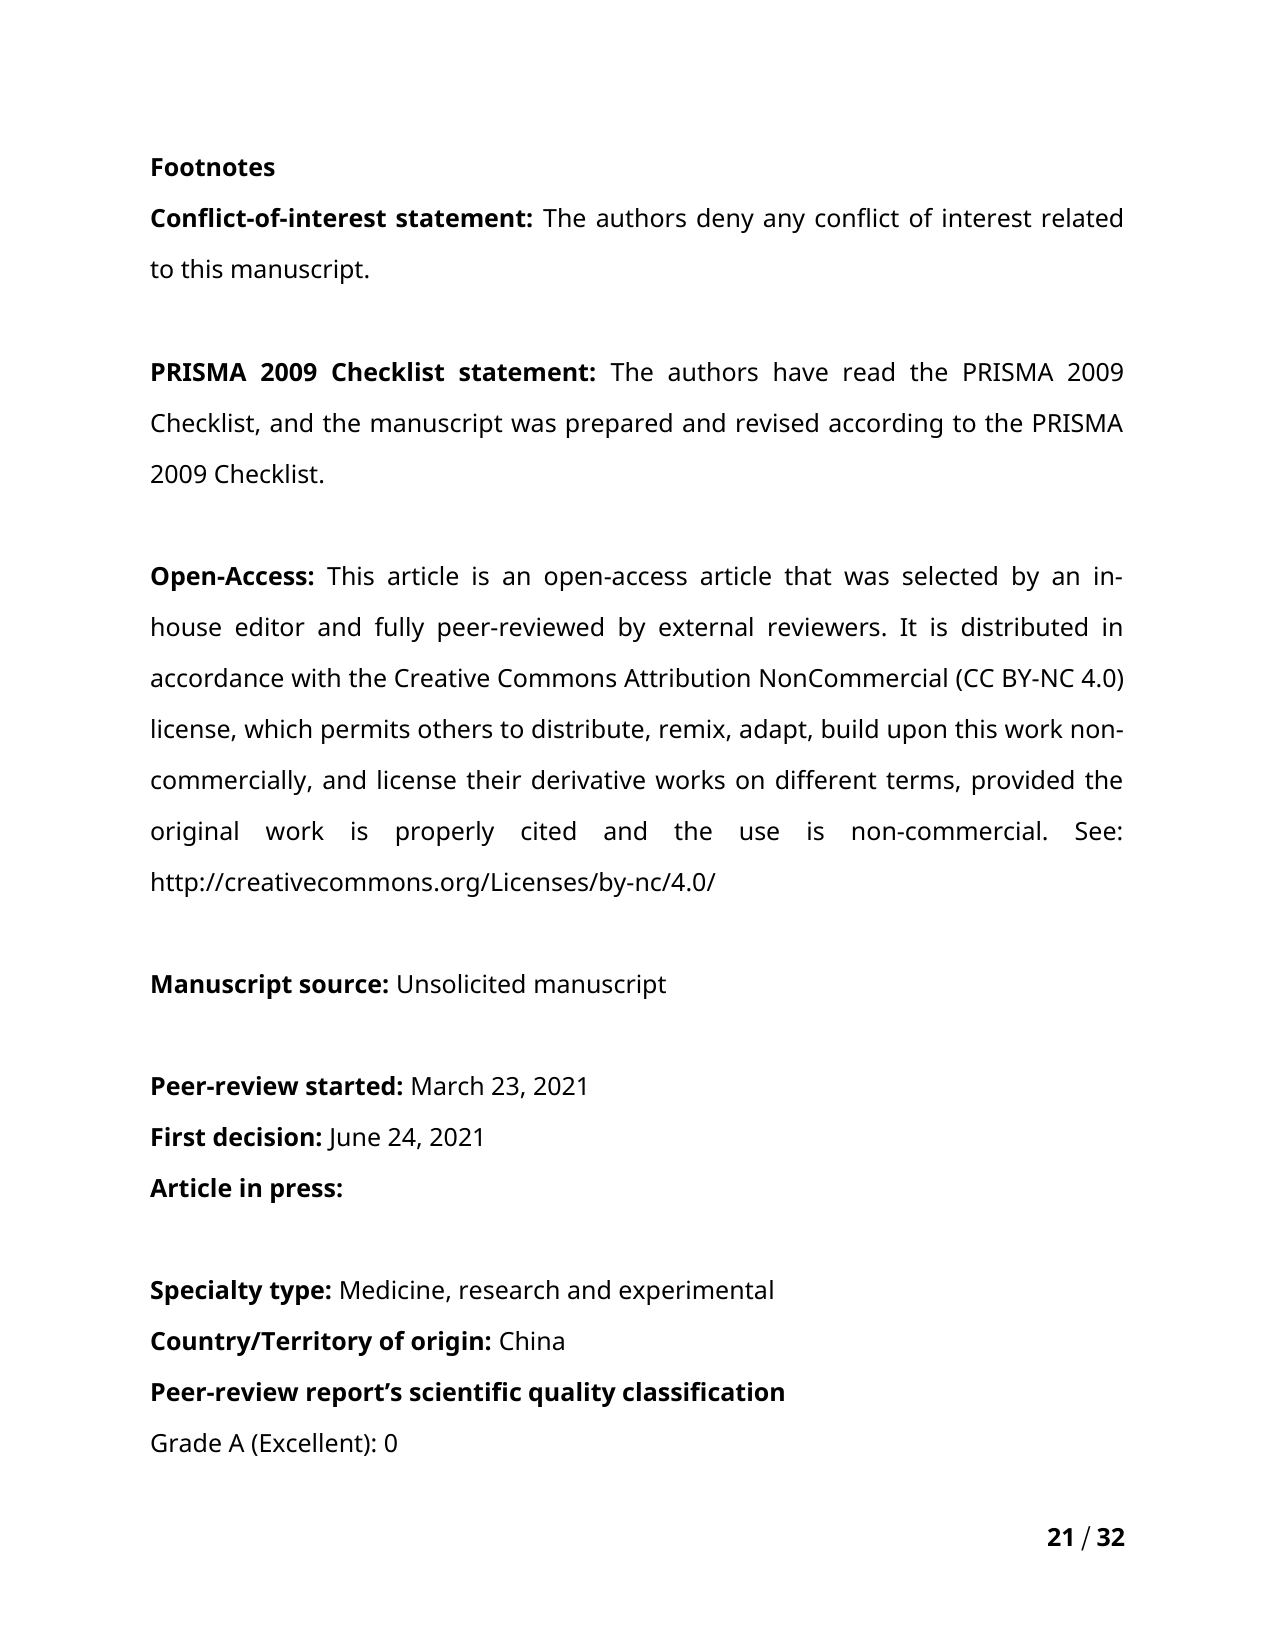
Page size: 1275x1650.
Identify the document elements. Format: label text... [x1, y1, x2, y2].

text Grade A (Excellent): 0 [150, 1426, 1125, 1460]
text Country/Territory of origin: China [150, 1324, 1125, 1358]
text Open-Access: This article is an open-access article that was selected by an in-house editor and fully peer-reviewed by external reviewers. It is distributed in accordance with the Creative Commons Attribution NonCommercial (CC BY-NC 4.0) license, which permits others to distribute, remix, adapt, build upon this work non-commercially, and license their derivative works on different terms, provided the original work is properly cited and the use is non-commercial. See: http://creativecommons.org/Licenses/by-nc/4.0/ [150, 558, 1125, 899]
text Peer-review started: March 23, 2021 [150, 1069, 1125, 1103]
text Manuscript source: Unsolicited manuscript [150, 967, 1125, 1001]
text Specialty type: Medicine, research and experimental [150, 1273, 1125, 1307]
text Footnotes [150, 150, 1125, 184]
text Conflict-of-interest statement: The authors deny any conflict of interest related to this manuscript. [150, 201, 1125, 286]
text Peer-review report’s scientific quality classification [150, 1375, 1125, 1409]
text First decision: June 24, 2021 [150, 1120, 1125, 1154]
text PRISMA 2009 Checklist statement: The authors have read the PRISMA 2009 Checklist, and the manuscript was prepared and revised according to the PRISMA 2009 Checklist. [150, 354, 1125, 490]
text Article in press: [150, 1171, 1125, 1205]
